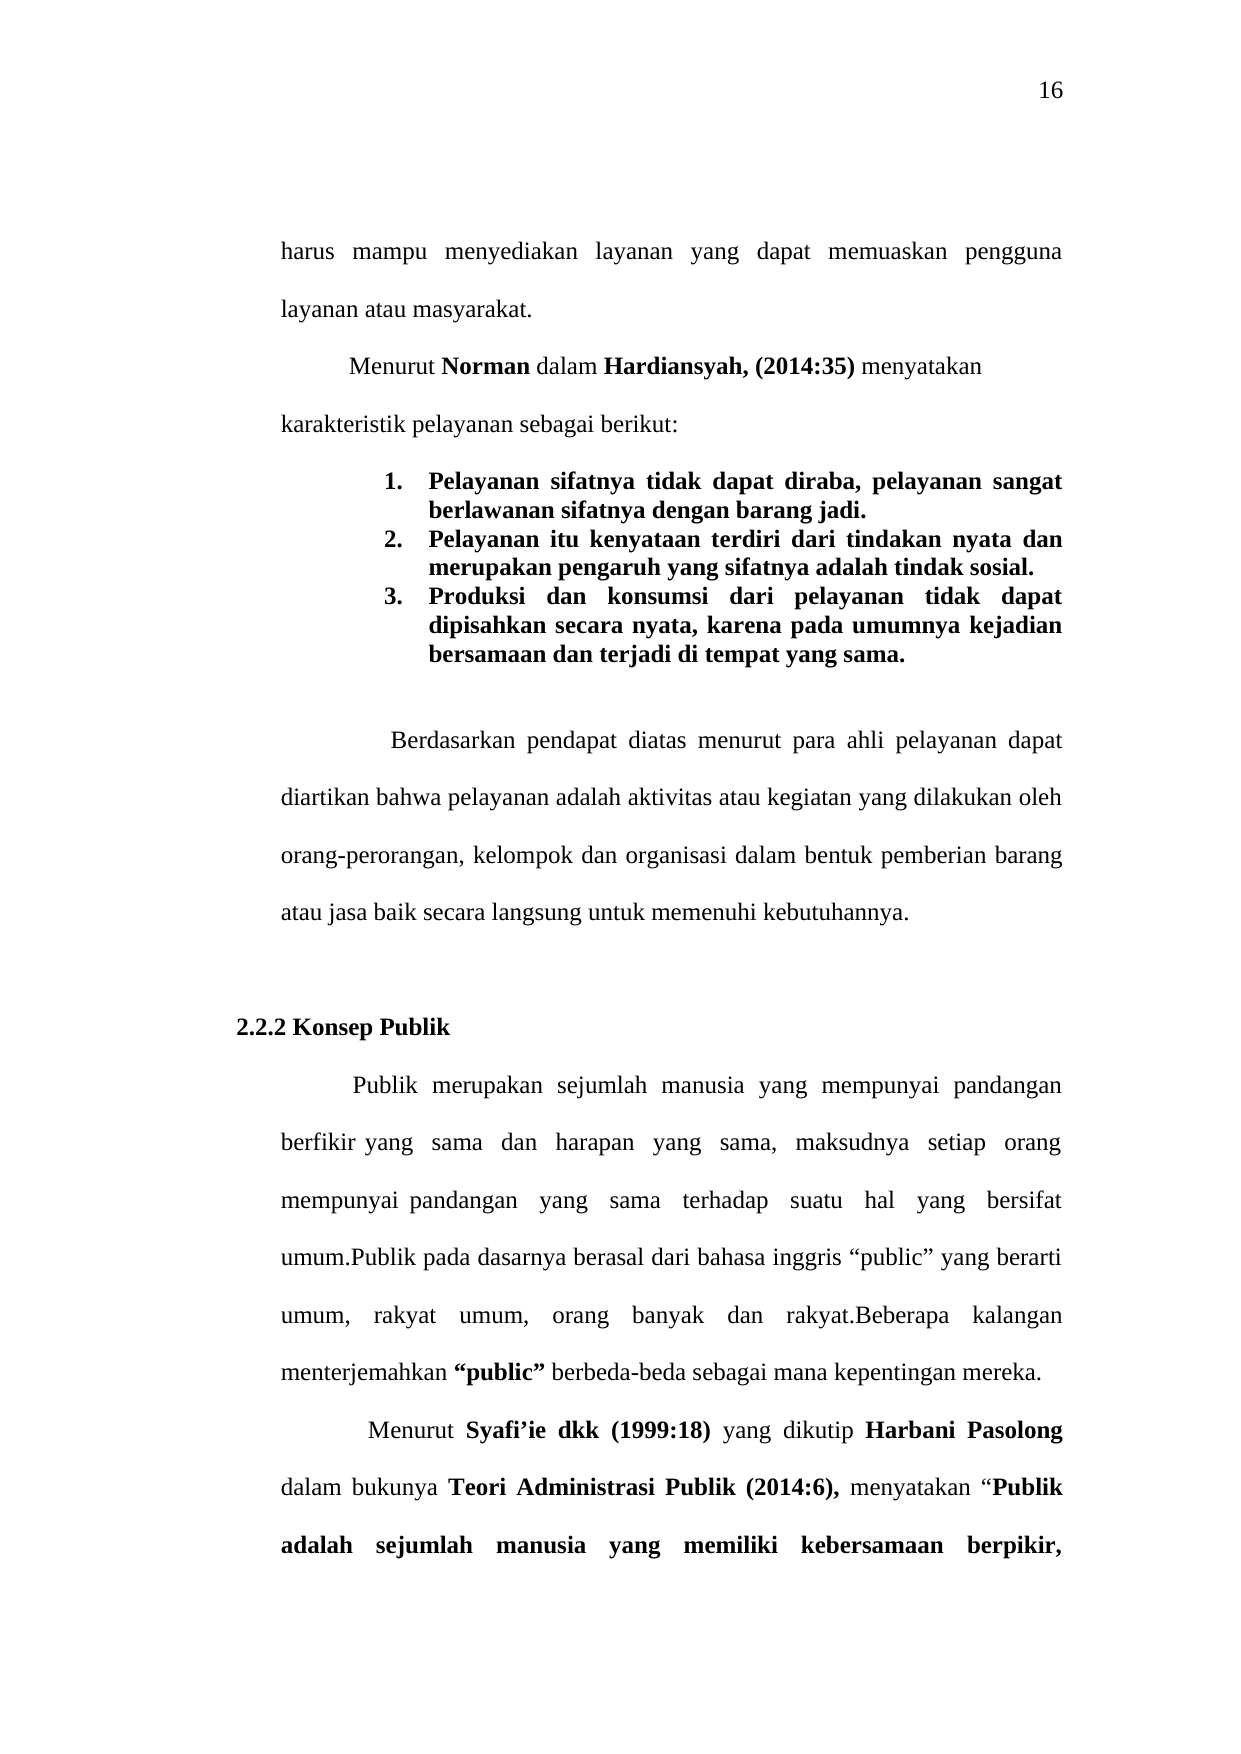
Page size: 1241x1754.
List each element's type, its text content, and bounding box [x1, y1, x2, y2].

text Menurut Norman dalam Hardiansyah, (2014:35) menyatakan karakteristik pelayanan sebagai berikut: [281, 351, 1063, 437]
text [281, 1415, 1063, 1559]
list Pelayanan sifatnya tidak dapat diraba, pelayanan sangat berlawanan sifatnya dengan barang jadi. [384, 466, 1063, 524]
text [281, 236, 1063, 322]
list Pelayanan itu kenyataan terdiri dari tindakan nyata dan merupakan pengaruh yang sifatnya adalah tindak sosial. [384, 524, 1063, 581]
text Publik merupakan sejumlah manusia yang mempunyai pandangan berfikir yang sama dan harapan yang sama, maksudnya setiap orang mempunyai pandangan yang sama terhadap suatu hal yang bersifat umum.Publik pada dasarnya berasal dari bahasa inggris “public” yang berarti umum, rakyat umum, orang banyak dan rakyat.Beberapa kalangan menterjemahkan “public” berbeda-beda sebagai mana kepentingan mereka. [281, 1070, 1063, 1386]
text Berdasarkan pendapat diatas menurut para ahli pelayanan dapat diartikan bahwa pelayanan adalah aktivitas atau kegiatan yang dilakukan oleh orang-perorangan, kelompok dan organisasi dalam bentuk pemberian barang atau jasa baik secara langsung untuk memenuhi kebutuhannya. [281, 725, 1063, 926]
text 2.2.2 Konsep Publik [236, 1012, 1063, 1041]
list Produksi dan konsumsi dari pelayanan tidak dapat dipisahkan secara nyata, karena pada umumnya kejadian bersamaan dan terjadi di tempat yang sama. [384, 581, 1063, 667]
